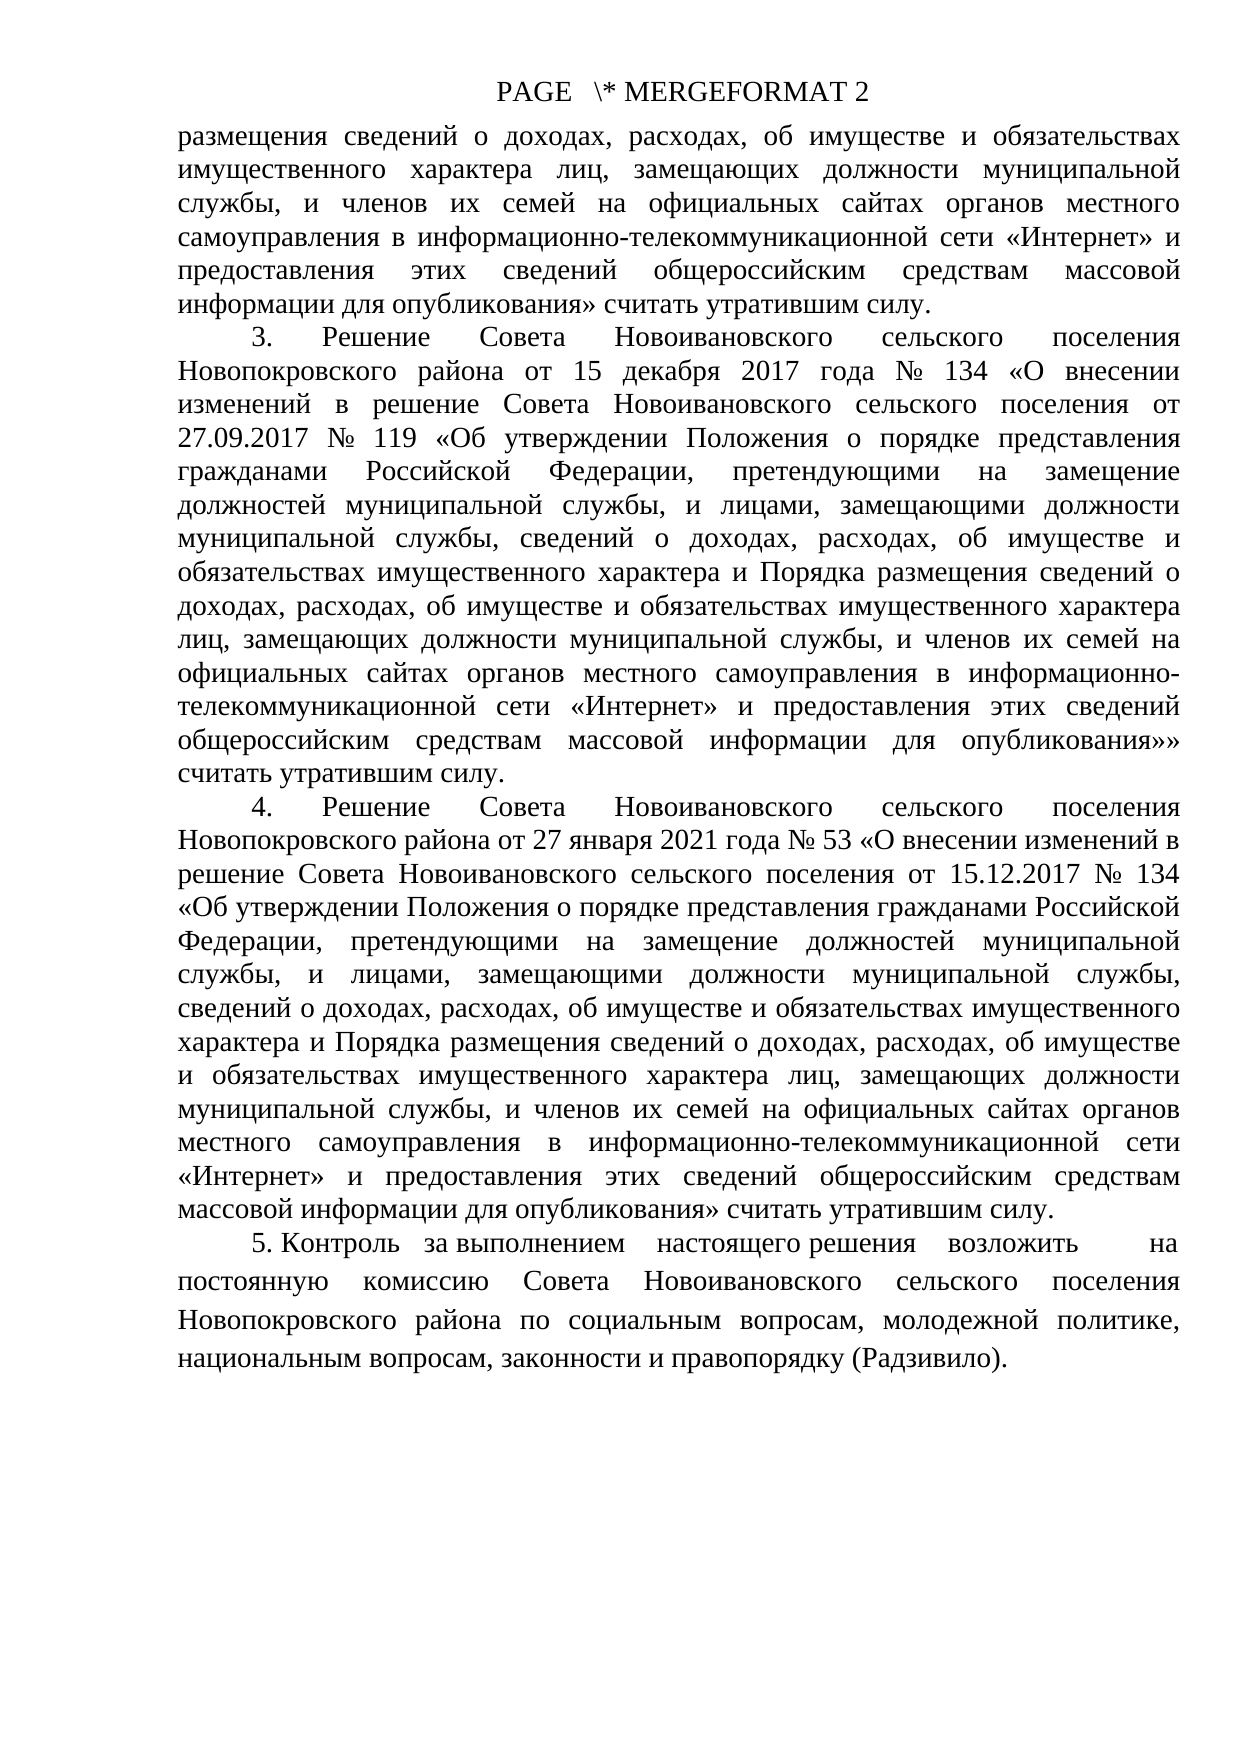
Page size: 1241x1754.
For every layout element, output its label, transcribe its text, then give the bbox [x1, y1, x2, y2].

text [177, 118, 1181, 319]
text 3. Решение Совета Новоивановского сельского поселения Новопокровского района от 15 декабря 2017 года № 134 «О внесении изменений в решение Совета Новоивановского сельского поселения от 27.09.2017 № 119 «Об утверждении Положения о порядке представления гражданами Российской Федерации, претендующими на замещение должностей муниципальной службы, и лицами, замещающими должности муниципальной службы, сведений о доходах, расходах, об имуществе и обязательствах имущественного характера и Порядка размещения сведений о доходах, расходах, об имуществе и обязательствах имущественного характера лиц, замещающих должности муниципальной службы, и членов их семей на официальных сайтах органов местного самоуправления в информационно-телекоммуникационной сети «Интернет» и предоставления этих сведений общероссийским средствам массовой информации для опубликования»» считать утратившим силу. [177, 319, 1181, 789]
text 5. Контроль за выполнением настоящего решения возложить на постоянную комиссию Совета Новоивановского сельского поселения Новопокровского района по социальным вопросам, молодежной политике, национальным вопросам, законности и правопорядку (Радзивило). [177, 1225, 1181, 1374]
text 4. Решение Совета Новоивановского сельского поселения Новопокровского района от 27 января 2021 года № 53 «О внесении изменений в решение Совета Новоивановского сельского поселения от 15.12.2017 № 134 «Об утверждении Положения о порядке представления гражданами Российской Федерации, претендующими на замещение должностей муниципальной службы, и лицами, замещающими должности муниципальной службы, сведений о доходах, расходах, об имуществе и обязательствах имущественного характера и Порядка размещения сведений о доходах, расходах, об имуществе и обязательствах имущественного характера лиц, замещающих должности муниципальной службы, и членов их семей на официальных сайтах органов местного самоуправления в информационно-телекоммуникационной сети «Интернет» и предоставления этих сведений общероссийским средствам массовой информации для опубликования» считать утратившим силу. [177, 789, 1181, 1225]
